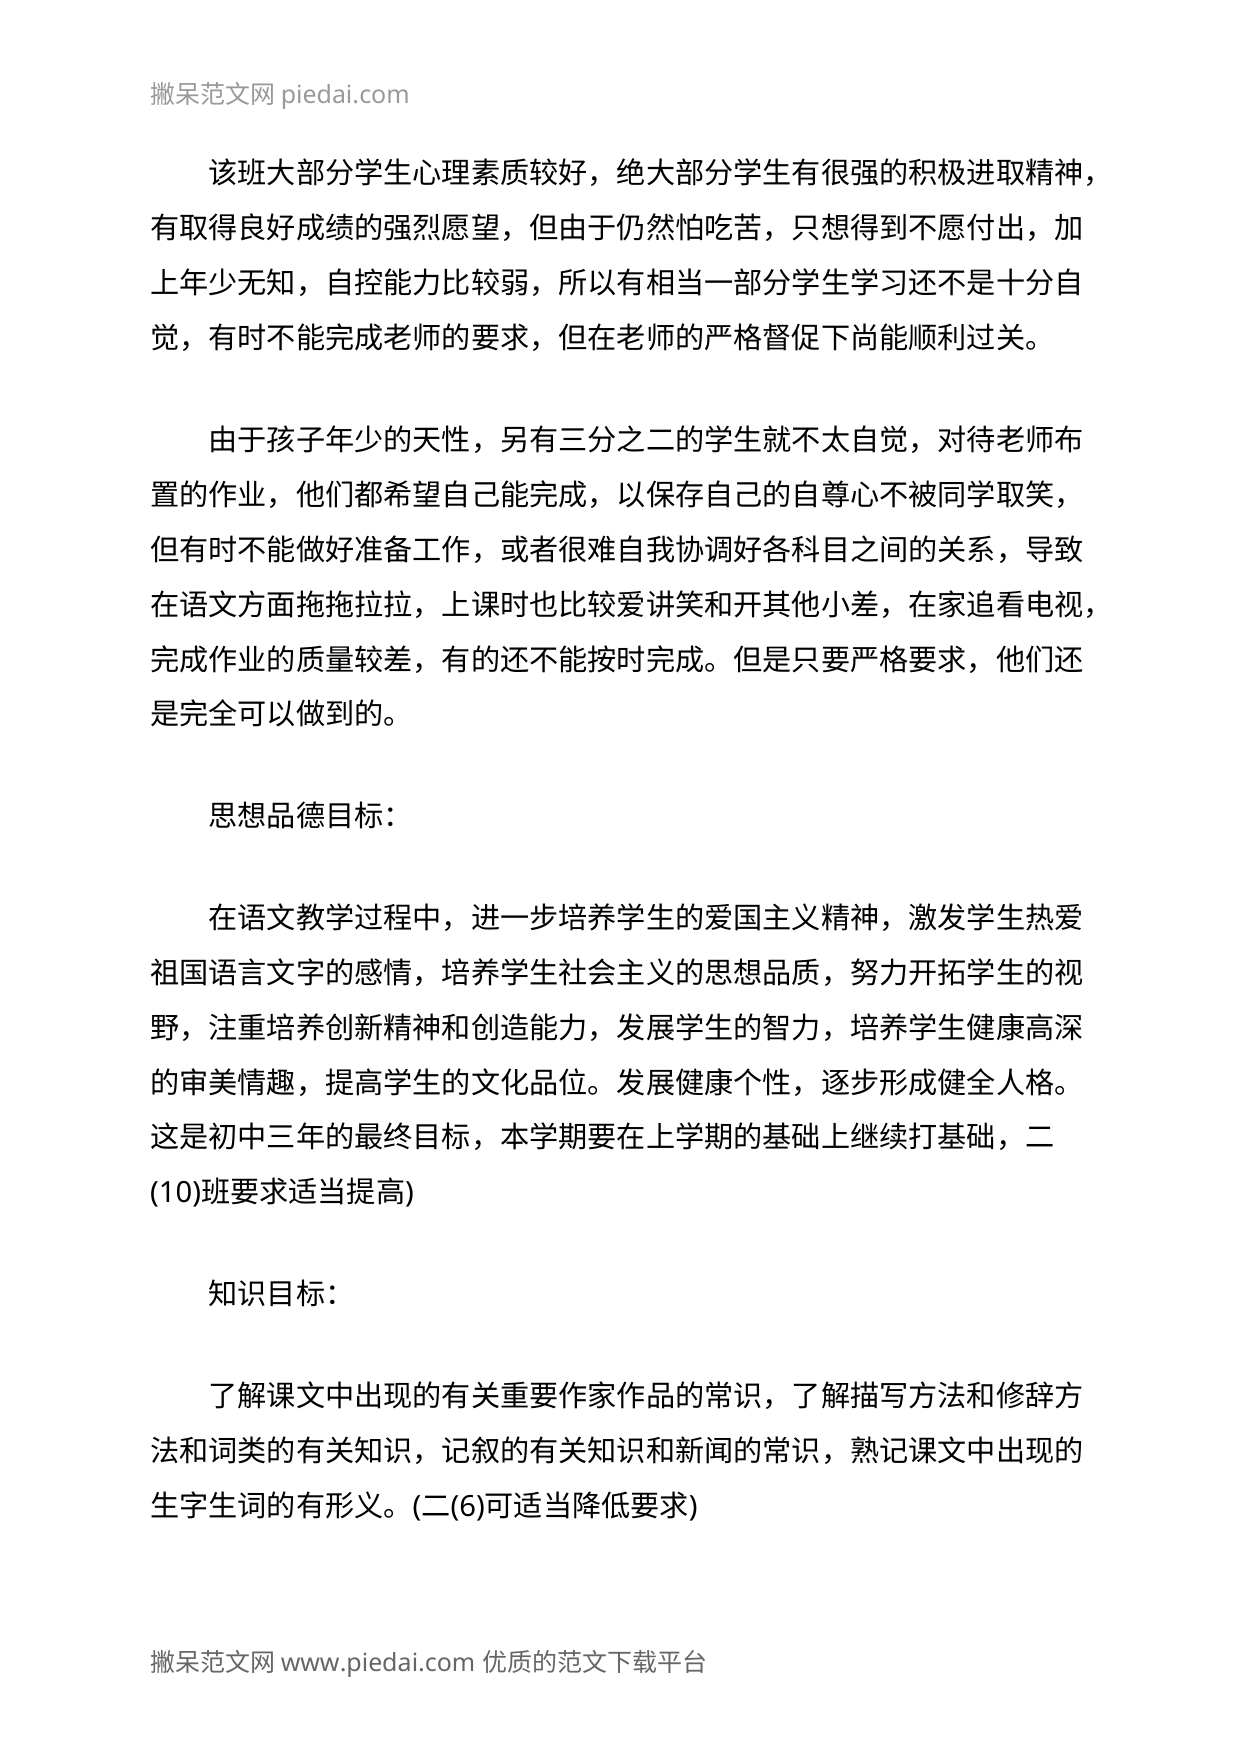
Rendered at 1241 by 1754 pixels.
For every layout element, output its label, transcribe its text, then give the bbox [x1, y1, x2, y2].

text 知识目标： [150, 1271, 1090, 1313]
text 在语文教学过程中，进一步培养学生的爱国主义精神，激发学生热爱祖国语言文字的感情，培养学生社会主义的思想品质，努力开拓学生的视野，注重培养创新精神和创造能力，发展学生的智力，培养学生健康高深的审美情趣，提高学生的文化品位。发展健康个性，逐步形成健全人格。这是初中三年的最终目标，本学期要在上学期的基础上继续打基础，二(10)班要求适当提高) [150, 894, 1090, 1211]
text 由于孩子年少的天性，另有三分之二的学生就不太自觉，对待老师布置的作业，他们都希望自己能完成，以保存自己的自尊心不被同学取笑，但有时不能做好准备工作，或者很难自我协调好各科目之间的关系，导致在语文方面拖拖拉拉，上课时也比较爱讲笑和开其他小差，在家追看电视，完成作业的质量较差，有的还不能按时完成。但是只要严格要求，他们还是完全可以做到的。 [150, 416, 1090, 733]
text 该班大部分学生心理素质较好，绝大部分学生有很强的积极进取精神，有取得良好成绩的强烈愿望，但由于仍然怕吃苦，只想得到不愿付出，加上年少无知，自控能力比较弱，所以有相当一部分学生学习还不是十分自觉，有时不能完成老师的要求，但在老师的严格督促下尚能顺利过关。 [150, 150, 1090, 357]
text 了解课文中出现的有关重要作家作品的常识，了解描写方法和修辞方法和词类的有关知识，记叙的有关知识和新闻的常识，熟记课文中出现的生字生词的有形义。(二(6)可适当降低要求) [150, 1373, 1090, 1525]
text 思想品德目标： [150, 793, 1090, 835]
